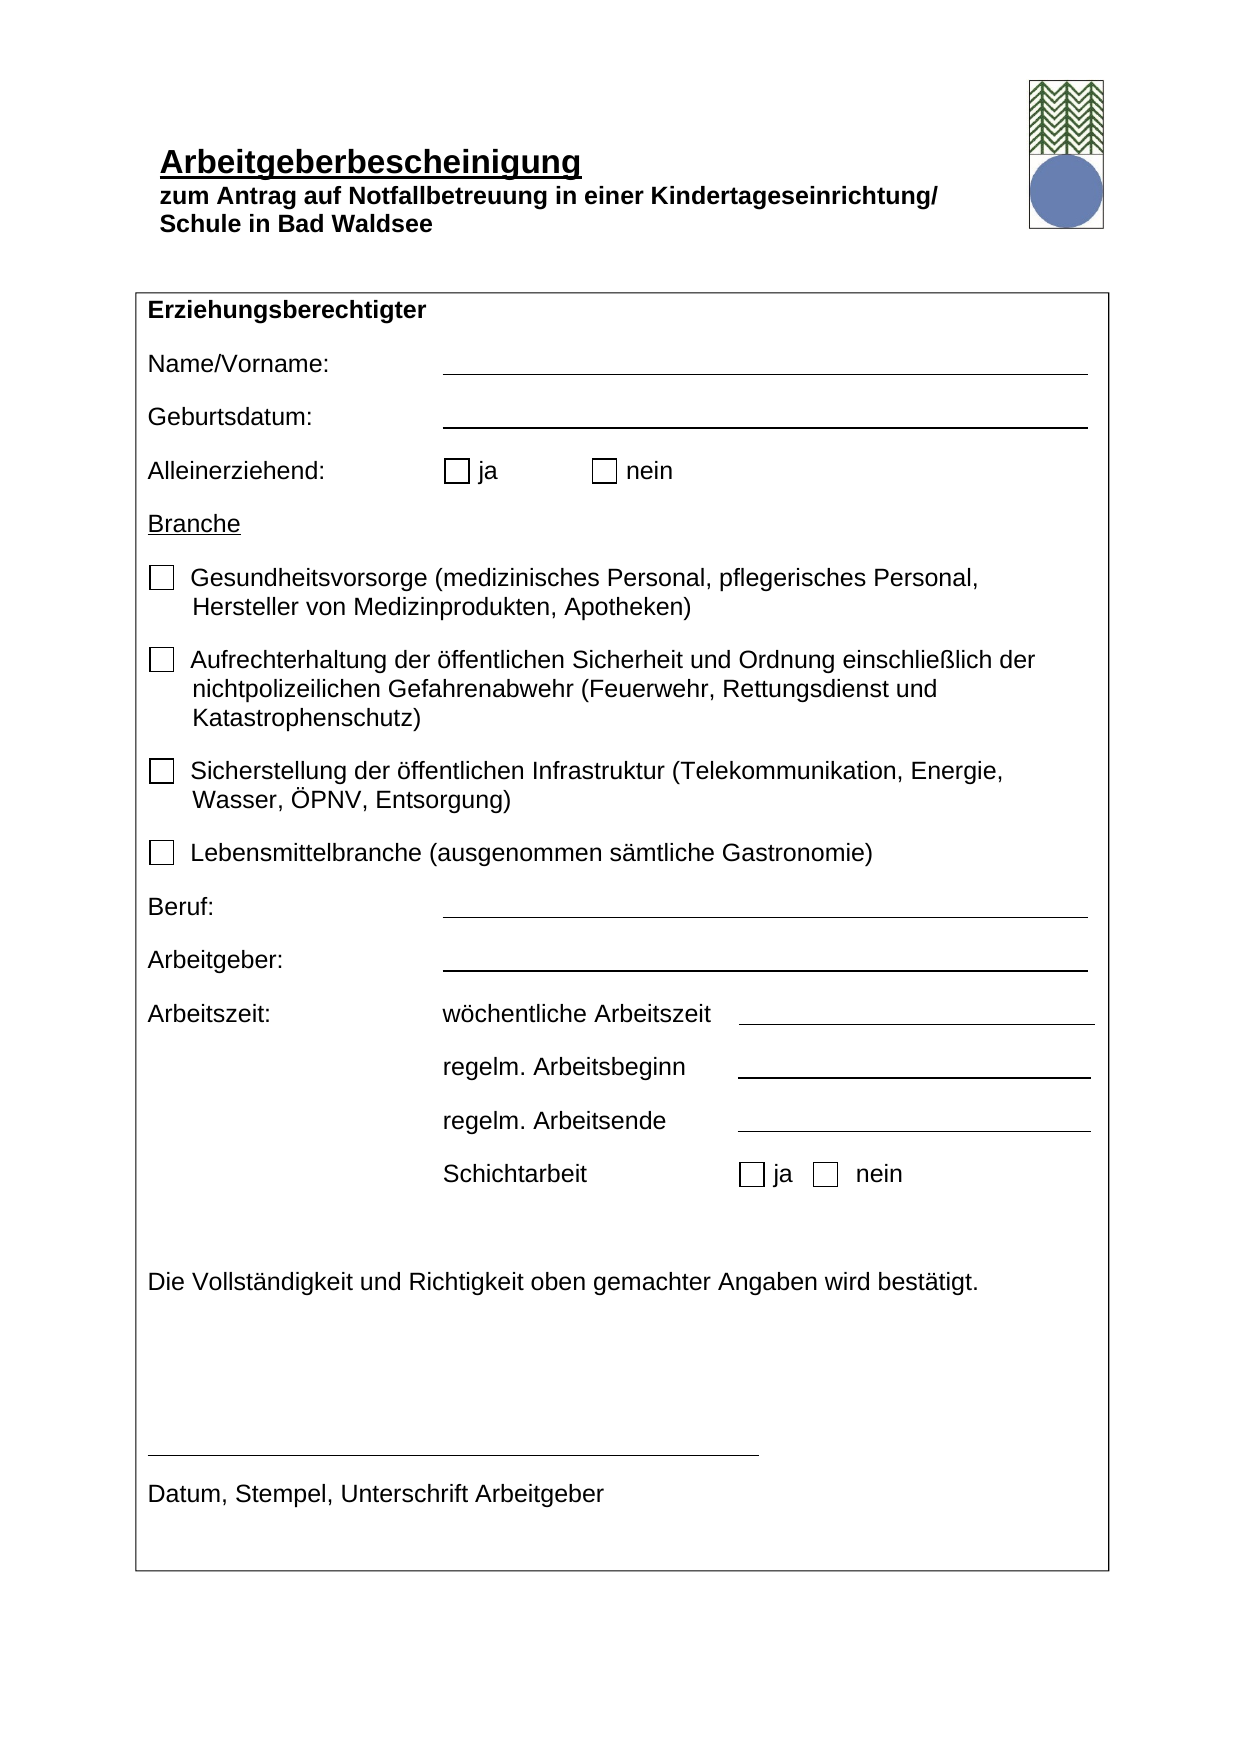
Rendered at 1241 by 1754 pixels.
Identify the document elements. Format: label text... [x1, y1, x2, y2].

text Lebensmittelbranche (ausgenommen sämtliche Gastronomie) [190, 838, 1121, 867]
subtitle zum Antrag auf Notfallbetreuung in einer Kindertageseinrichtung/ Schule in Bad Waldsee [159, 181, 1009, 238]
text Sicherstellung der öffentlichen Infrastruktur (Telekommunikation, Energie, Wasser, ÖPNV, Entsorgung) [190, 756, 1075, 814]
text Erziehungsberechtigter [147, 295, 1121, 324]
text Die Vollständigkeit und Richtigkeit oben gemachter Angaben wird bestätigt. [147, 1267, 1121, 1295]
subtitle Arbeitgeberbescheinigung [159, 142, 1026, 181]
text Datum, Stempel, Unterschrift Arbeitgeber [147, 1479, 1121, 1507]
text Aufrechterhaltung der öffentlichen Sicherheit und Ordnung einschließlich der nichtpolizeilichen Gefahrenabwehr (Feuerwehr, Rettungsdienst und Katastrophenschutz) [190, 645, 1038, 731]
text Branche [147, 509, 1121, 538]
text Beruf: Arbeitgeber: Arbeitszeit: wöchentliche Arbeitszeit [147, 892, 1091, 1028]
text regelm. Arbeitsbeginn regelm. Arbeitsende Schichtarbeit ja nein [443, 1052, 1091, 1188]
text Name/Vorname: Geburtsdatum: Alleinerziehend: ja nein [147, 349, 1088, 484]
picture [1026, 79, 1105, 230]
text Gesundheitsvorsorge (medizinisches Personal, pflegerisches Personal, Hersteller von Medizinprodukten, Apotheken) [190, 563, 981, 621]
